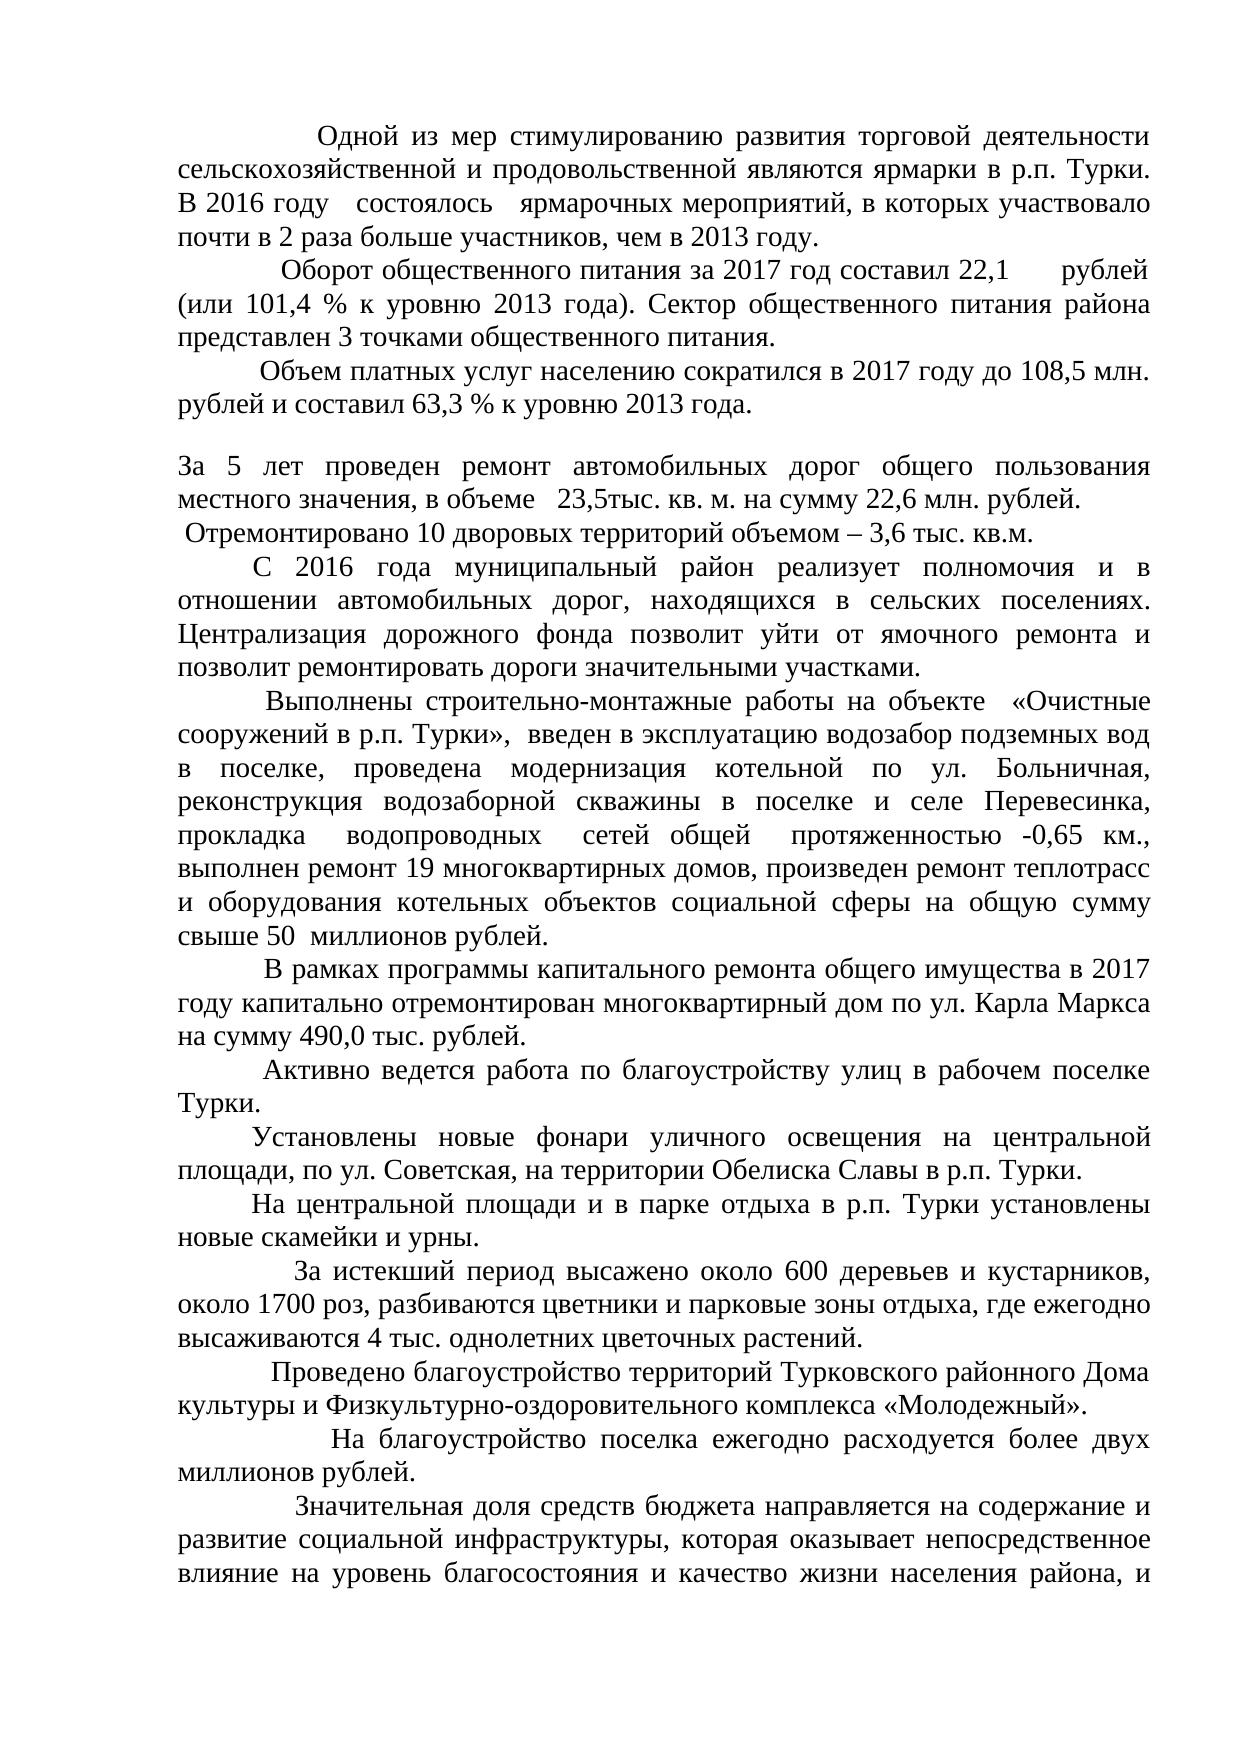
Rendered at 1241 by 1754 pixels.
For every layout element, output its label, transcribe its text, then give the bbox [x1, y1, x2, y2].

text Проведено благоустройство территорий Турковского районного Дома культуры и Физкультурно-оздоровительного комплекса «Молодежный». [177, 1354, 1152, 1421]
text Установлены новые фонари уличного освещения на центральной площади, по ул. Советская, на территории Обелиска Славы в р.п. Турки. [177, 1119, 1152, 1186]
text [177, 1488, 1152, 1588]
text Одной из мер стимулированию развития торговой деятельности сельскохозяйственной и продовольственной являются ярмарки в р.п. Турки. В 2016 году состоялось ярмарочных мероприятий, в которых участвовало почти в 2 раза больше участников, чем в 2013 году. [177, 118, 1152, 252]
text Активно ведется работа по благоустройству улиц в рабочем поселке Турки. [177, 1052, 1152, 1119]
text C 2016 года муниципальный район реализует полномочия и в отношении автомобильных дорог, находящихся в сельских поселениях. Централизация дорожного фонда позволит уйти от ямочного ремонта и позволит ремонтировать дороги значительными участками. [177, 549, 1152, 683]
text За 5 лет проведен ремонт автомобильных дорог общего пользования местного значения, в объеме 23,5тыс. кв. м. на сумму 22,6 млн. рублей. [177, 420, 1152, 515]
text Отремонтировано 10 дворовых территорий объемом – 3,6 тыс. кв.м. [177, 515, 1152, 549]
text Объем платных услуг населению сократился в 2017 году до 108,5 млн. рублей и составил 63,3 % к уровню 2013 года. [177, 353, 1152, 420]
text На благоустройство поселка ежегодно расходуется более двух миллионов рублей. [177, 1421, 1152, 1488]
text На центральной площади и в парке отдыха в р.п. Турки установлены новые скамейки и урны. [177, 1186, 1152, 1253]
text В рамках программы капитального ремонта общего имущества в 2017 году капитально отремонтирован многоквартирный дом по ул. Карла Маркса на сумму 490,0 тыс. рублей. [177, 951, 1152, 1052]
text Выполнены строительно-монтажные работы на объекте «Очистные сооружений в р.п. Турки», введен в эксплуатацию водозабор подземных вод в поселке, проведена модернизация котельной по ул. Больничная, реконструкция водозаборной скважины в поселке и селе Перевесинка, прокладка водопроводных сетей общей протяженностью -0,65 км., выполнен ремонт 19 многоквартирных домов, произведен ремонт теплотрасс и оборудования котельных объектов социальной сферы на общую сумму свыше 50 миллионов рублей. [177, 683, 1152, 951]
text Оборот общественного питания за 2017 год составил 22,1 рублей (или 101,4 % к уровню 2013 года). Сектор общественного питания района представлен 3 точками общественного питания. [177, 252, 1152, 353]
text За истекший период высажено около 600 деревьев и кустарников, около 1700 роз, разбиваются цветники и парковые зоны отдыха, где ежегодно высаживаются 4 тыс. однолетних цветочных растений. [177, 1253, 1152, 1354]
